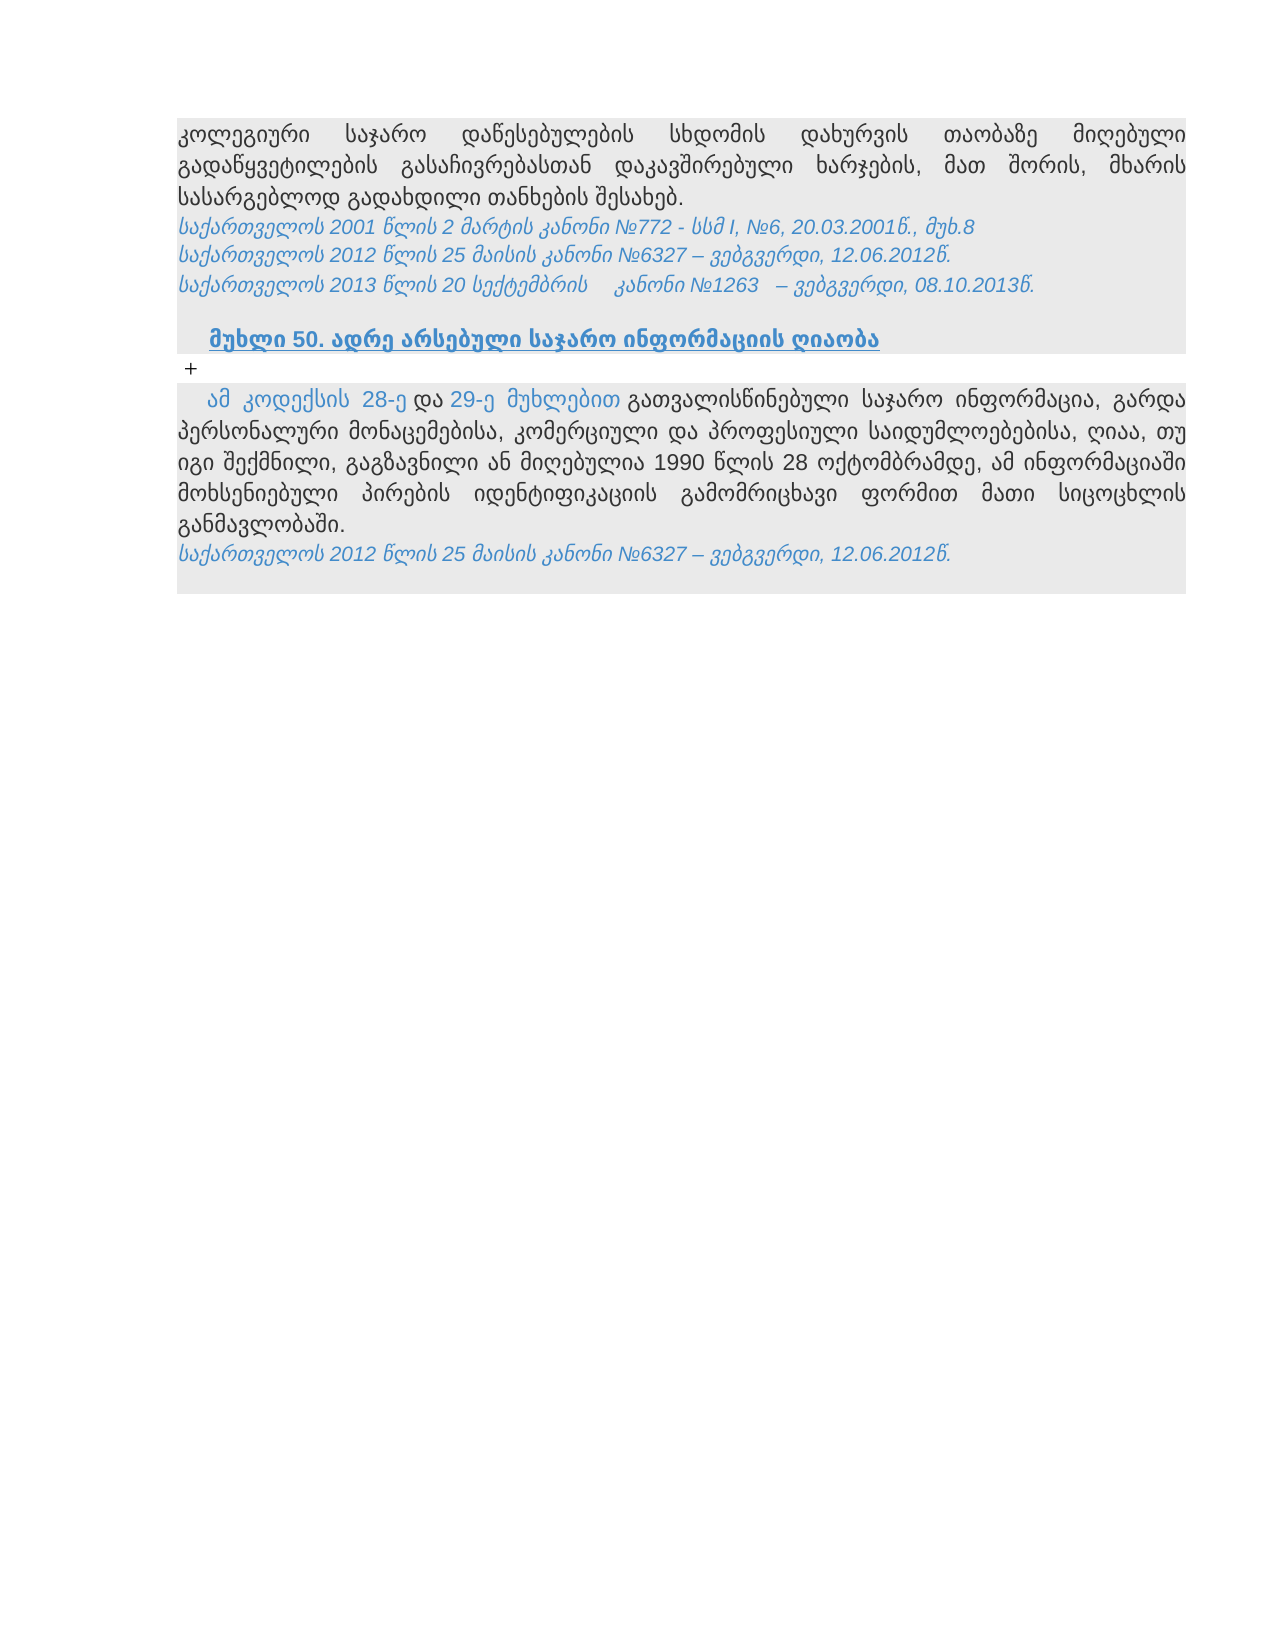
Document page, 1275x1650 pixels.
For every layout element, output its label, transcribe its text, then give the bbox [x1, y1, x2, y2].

text საქართველოს 2012 წლის 25 მაისის კანონი №6327 – ვებგვერდი, 12.06.2012წ. [177, 240, 1186, 269]
text საქართველოს 2012 წლის 25 მაისის კანონი №6327 – ვებგვერდი, 12.06.2012წ. [177, 539, 1186, 568]
text საქართველოს 2001 წლის 2 მარტის კანონი №772 - სსმ I, №6, 20.03.2001წ., მუხ.8 [177, 212, 1186, 240]
text + [177, 354, 1186, 383]
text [177, 118, 1186, 212]
text ამ კოდექსის 28-ე და 29-ე მუხლებით გათვალისწინებული საჯარო ინფორმაცია, გარდა პერსონალური მონაცემებისა, კომერციული და პროფესიული საიდუმლოებებისა, ღიაა, თუ იგი შექმნილი, გაგზავნილი ან მიღებულია 1990 წლის 28 ოქტომბრამდე, ამ ინფორმაციაში მოხსენიებული პირების იდენტიფიკაციის გამომრიცხავი ფორმით მათი სიცოცხლის განმავლობაში. [177, 383, 1186, 539]
text მუხლი 50. ადრე არსებული საჯარო ინფორმაციის ღიაობა [177, 323, 1186, 354]
text საქართველოს 2013 წლის 20 სექტემბრის კანონი №1263 – ვებგვერდი, 08.10.2013წ. [177, 269, 1186, 298]
